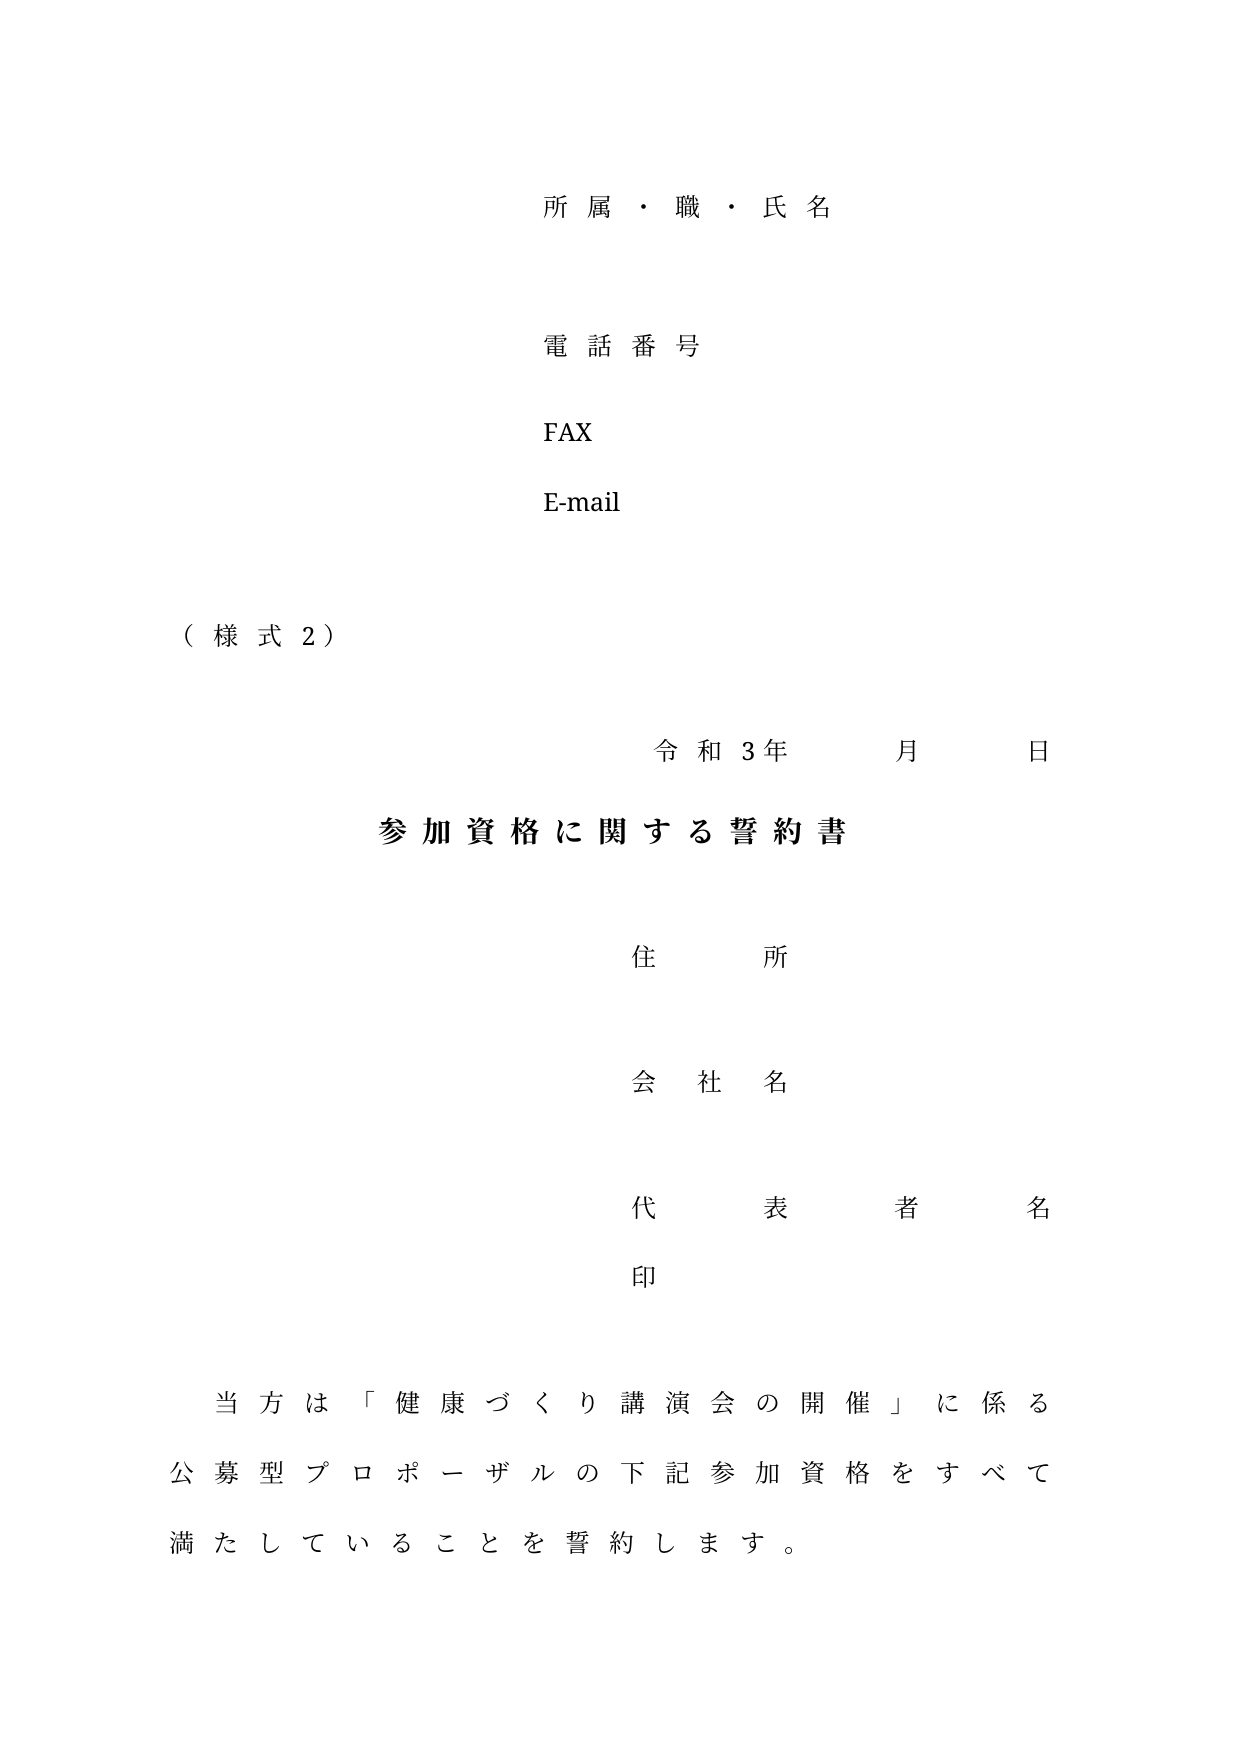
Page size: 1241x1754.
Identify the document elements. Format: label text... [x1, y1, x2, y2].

text 住 所 [629, 920, 1071, 990]
text 電話番号 [541, 310, 1071, 380]
text 参加資格に関する誓約書 [169, 795, 1071, 865]
text 令和3年 月 日 [169, 680, 1071, 784]
text 代表者名 印 [629, 1171, 1071, 1311]
text （様式2） [169, 599, 1071, 669]
text E-mail [541, 484, 1071, 519]
text 所属・職・氏名 [541, 170, 1071, 240]
text 当方は「健康づくり講演会の開催」に係る公募型プロポーザルの下記参加資格をすべて満たしていることを誓約します。 [169, 1367, 1071, 1576]
text 会 社 名 [629, 1046, 1071, 1116]
text FAX [541, 415, 1071, 449]
